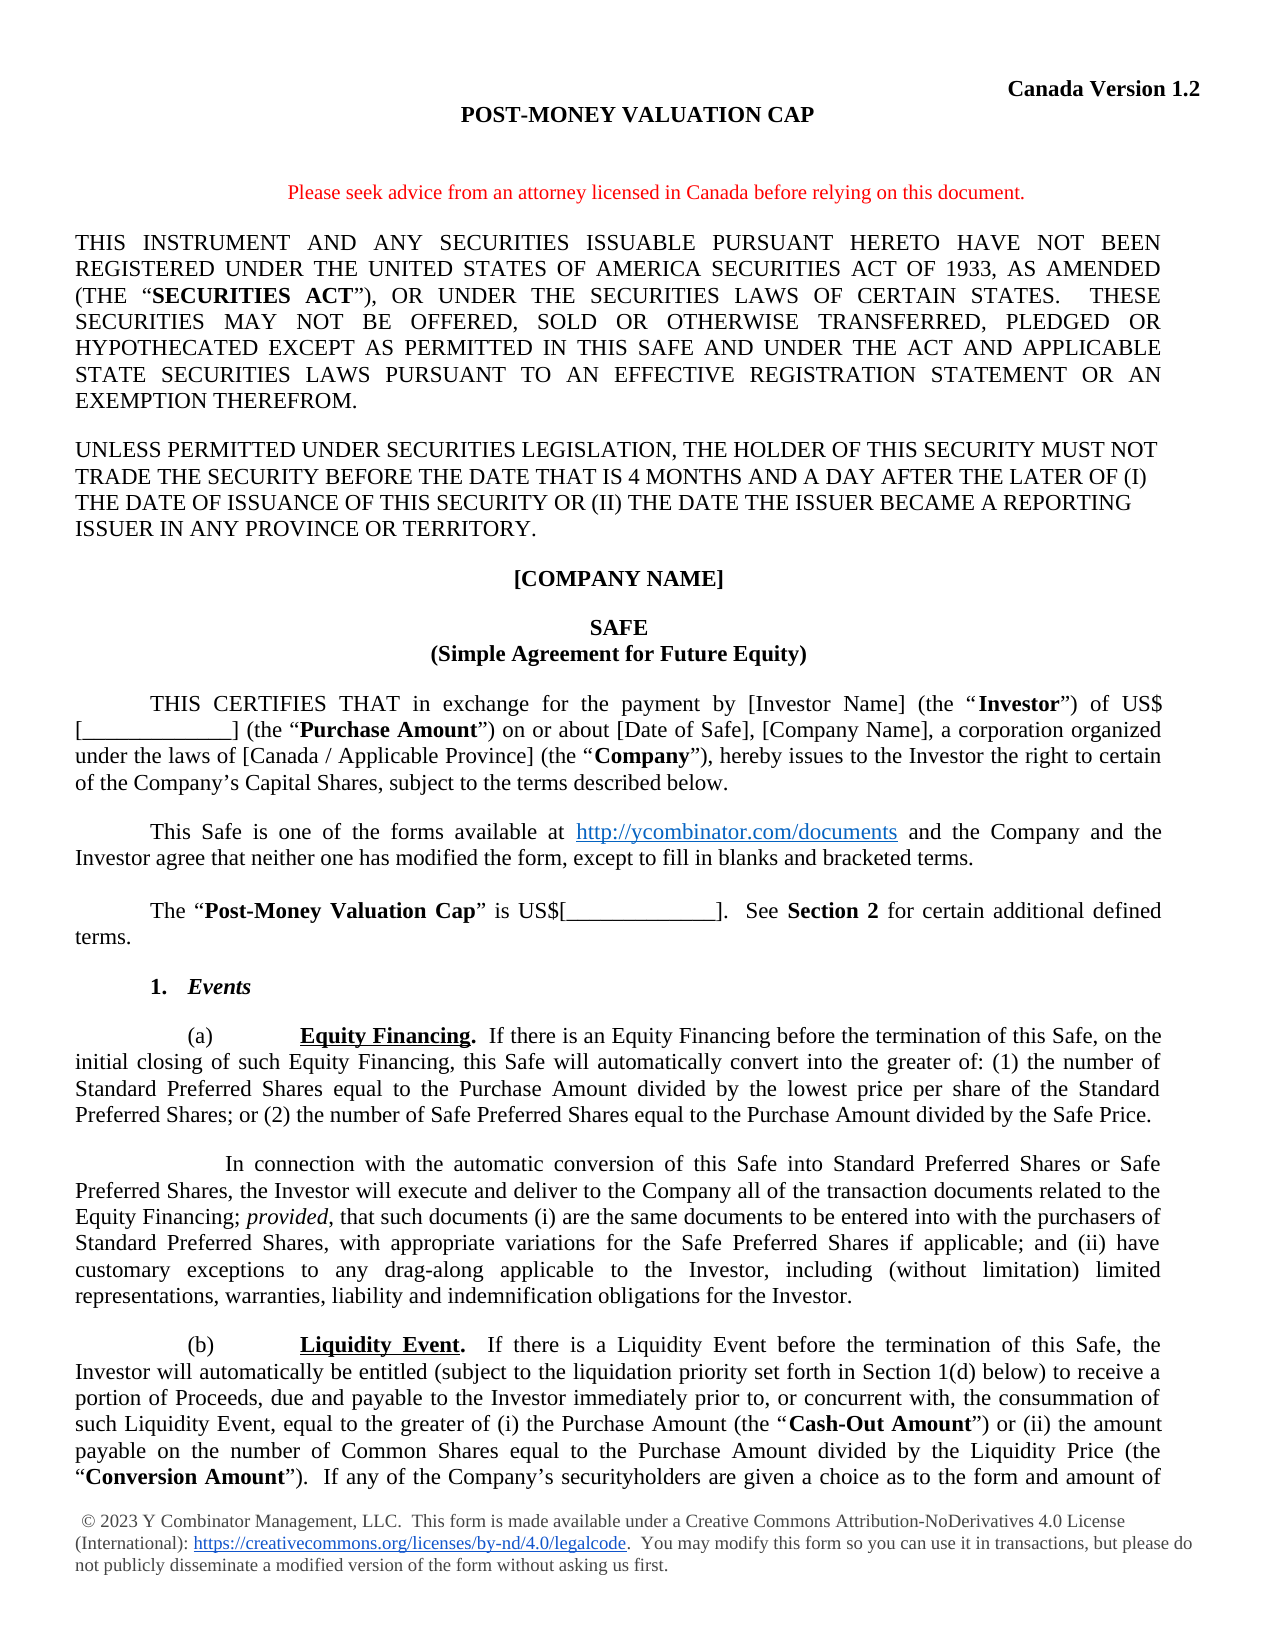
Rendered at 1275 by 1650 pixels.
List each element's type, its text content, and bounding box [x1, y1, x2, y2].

text THIS CERTIFIES THAT in exchange for the payment by [Investor Name] (the “Investor”) of US$[_____________] (the “Purchase Amount”) on or about [Date of Safe], [Company Name], a corporation organized under the laws of [Canada / Applicable Province] (the “Company”), hereby issues to the Investor the right to certain of the Company’s Capital Shares, subject to the terms described below. [75, 690, 1162, 795]
list Equity Financing. If there is an Equity Financing before the termination of this Safe, on the initial closing of such Equity Financing, this Safe will automatically convert into the greater of: (1) the number of Standard Preferred Shares equal to the Purchase Amount divided by the lowest price per share of the Standard Preferred Shares; or (2) the number of Safe Preferred Shares equal to the Purchase Amount divided by the Safe Price. [75, 1022, 1162, 1127]
text Please seek advice from an attorney licensed in Canada before relying on this document. [150, 180, 1162, 204]
text SAFE [75, 614, 1162, 640]
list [75, 1331, 1162, 1489]
text [company name] [75, 565, 1162, 591]
text The “Post-Money Valuation Cap” is US$[_____________]. See Section 2 for certain additional defined terms. [75, 897, 1162, 950]
text (Simple Agreement for Future Equity) [75, 640, 1162, 667]
text THIS INSTRUMENT AND ANY SECURITIES ISSUABLE PURSUANT HERETO HAVE NOT BEEN REGISTERED UNDER THE UNITED STATES OF AMERICA SECURITIES ACT OF 1933, AS AMENDED (THE “SECURITIES ACT”), OR UNDER THE SECURITIES LAWS OF CERTAIN STATES. THESE SECURITIES MAY NOT BE OFFERED, SOLD OR OTHERWISE TRANSFERRED, PLEDGED OR HYPOTHECATED EXCEPT AS PERMITTED IN THIS SAFE AND UNDER THE ACT AND APPLICABLE STATE SECURITIES LAWS PURSUANT TO AN EFFECTIVE REGISTRATION STATEMENT OR AN EXEMPTION THEREFROM. [75, 229, 1162, 413]
list In connection with the automatic conversion of this Safe into Standard Preferred Shares or Safe Preferred Shares, the Investor will execute and deliver to the Company all of the transaction documents related to the Equity Financing; provided, that such documents (i) are the same documents to be entered into with the purchasers of Standard Preferred Shares, with appropriate variations for the Safe Preferred Shares if applicable; and (ii) have customary exceptions to any drag-along applicable to the Investor, including (without limitation) limited representations, warranties, liability and indemnification obligations for the Investor. [75, 1150, 1162, 1308]
list Events [75, 973, 1162, 999]
text UNLESS PERMITTED UNDER SECURITIES LEGISLATION, THE HOLDER OF THIS SECURITY MUST NOT TRADE THE SECURITY BEFORE THE DATE THAT IS 4 MONTHS AND A DAY AFTER THE LATER OF (I) THE DATE OF ISSUANCE OF THIS SECURITY OR (II) THE DATE THE ISSUER BECAME A REPORTING ISSUER IN ANY PROVINCE OR TERRITORY. [75, 436, 1162, 542]
text This Safe is one of the forms available at http://ycombinator.com/documents and the Company and the Investor agree that neither one has modified the form, except to fill in blanks and bracketed terms. [75, 818, 1162, 871]
